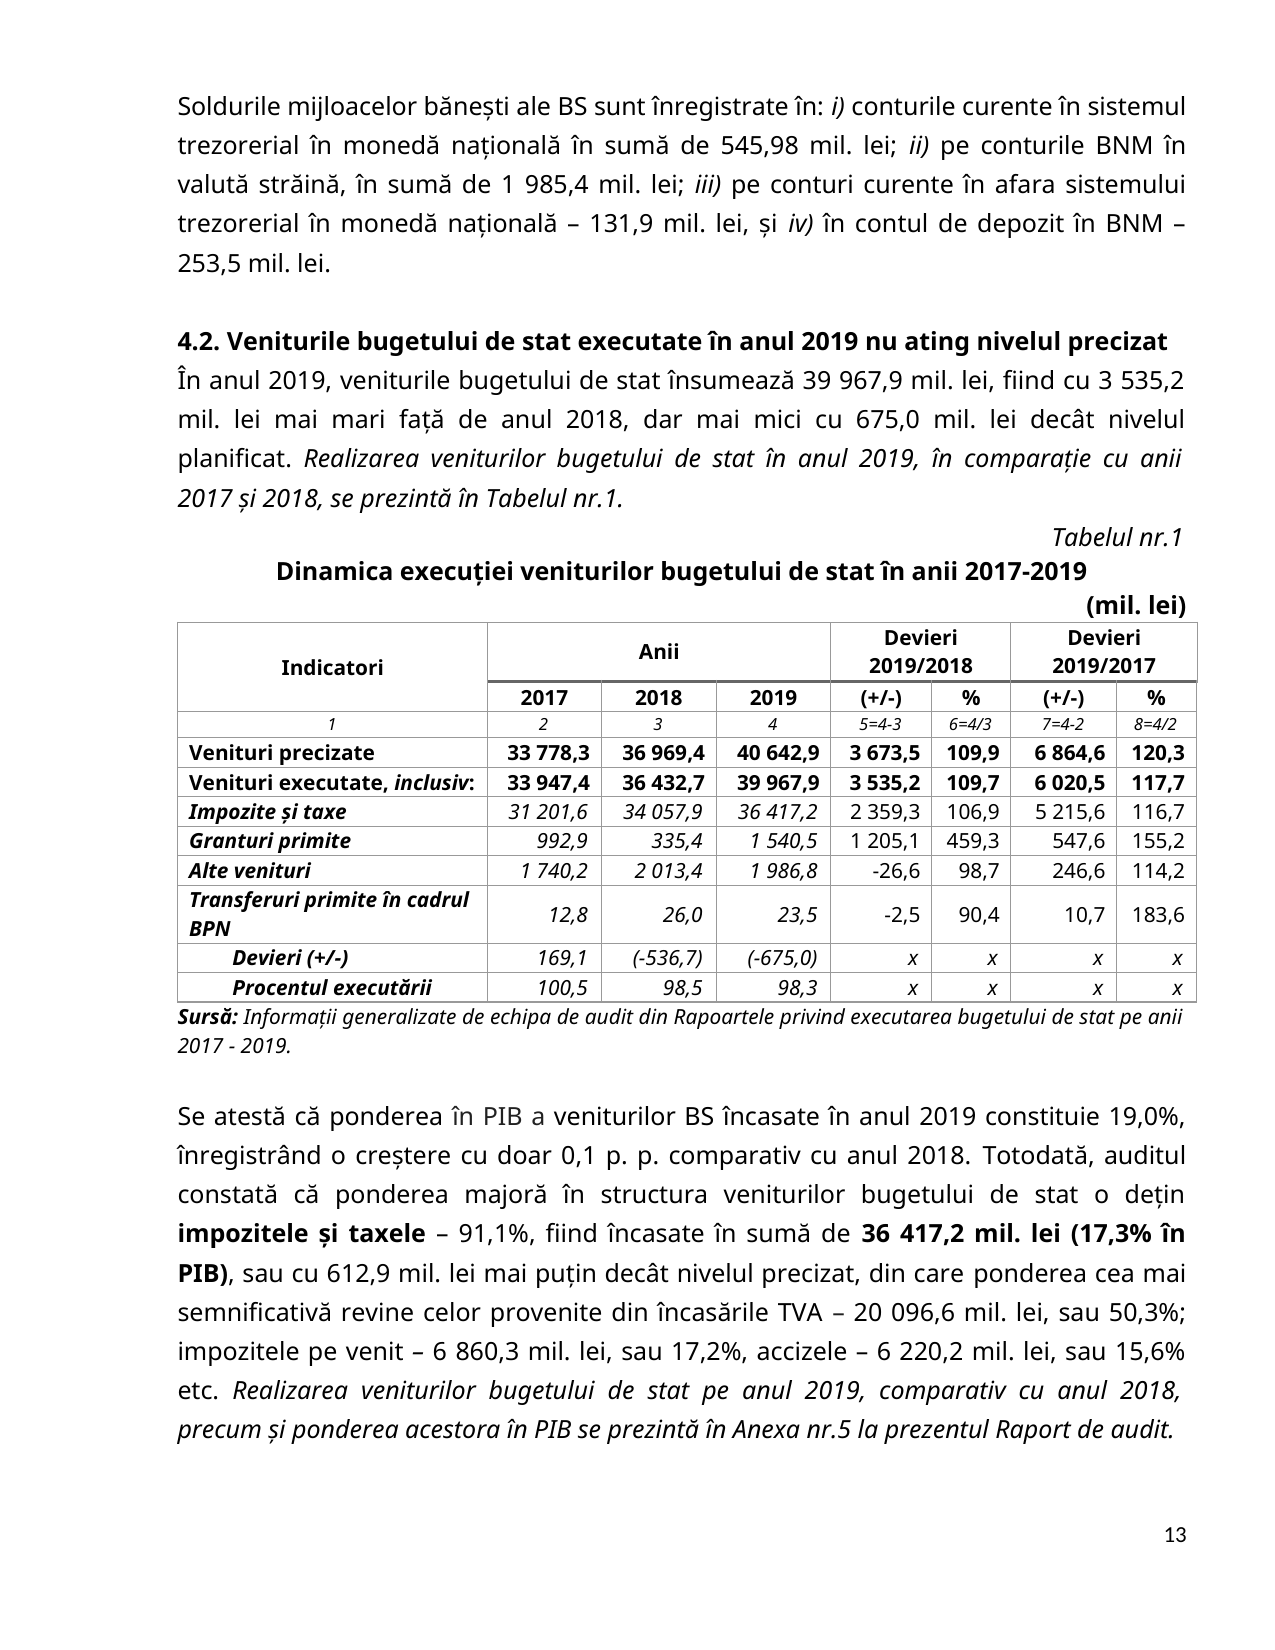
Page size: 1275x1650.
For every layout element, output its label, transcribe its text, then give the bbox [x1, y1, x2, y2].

table_cell 3 535,2 [831, 768, 931, 796]
table_cell Venituri precizate [178, 738, 487, 767]
table_cell Impozite și taxe [178, 797, 487, 826]
table_cell 992,9 [488, 827, 601, 855]
table_cell x [932, 973, 1010, 1001]
table_cell x [1117, 973, 1196, 1001]
table_cell x [1011, 973, 1116, 1001]
table_cell 39 967,9 [717, 768, 830, 796]
table_cell x [831, 973, 931, 1001]
table_header Anii [488, 623, 830, 679]
table_cell 547,6 [1011, 827, 1116, 855]
table_cell (-536,7) [602, 944, 716, 972]
table_cell 26,0 [602, 886, 716, 942]
table_cell x [932, 944, 1010, 972]
table_cell x [1011, 944, 1116, 972]
table_cell 246,6 [1011, 856, 1116, 884]
table_header Devieri 2019/2018 [831, 623, 1010, 679]
table_cell -2,5 [831, 886, 931, 942]
table_cell 459,3 [932, 827, 1010, 855]
table_cell 335,4 [602, 827, 716, 855]
table_cell 2 [488, 712, 601, 737]
table_cell 98,3 [717, 973, 830, 1001]
table_cell 183,6 [1117, 886, 1196, 942]
table_cell (+/-) [1011, 683, 1116, 711]
table_cell % [932, 683, 1010, 711]
table_cell % [1117, 683, 1196, 711]
table_cell 23,5 [717, 886, 830, 942]
text Sursă: Informații generalizate de echipa de audit din Rapoartele privind executarea bugetului de stat pe anii 2017 - 2019. [177, 1003, 1186, 1059]
table_cell 2 359,3 [831, 797, 931, 826]
table_cell 109,7 [932, 768, 1010, 796]
table_cell 90,4 [932, 886, 1010, 942]
table_cell 1 740,2 [488, 856, 601, 884]
table_cell Alte venituri [178, 856, 487, 884]
table_header Indicatori [178, 623, 487, 711]
table_cell 120,3 [1117, 738, 1196, 767]
table_cell 98,5 [602, 973, 716, 1001]
table_cell -26,6 [831, 856, 931, 884]
text 4.2. Veniturile bugetului de stat executate în anul 2019 nu ating nivelul precizat [177, 324, 1186, 358]
table_cell Transferuri primite în cadrul BPN [178, 886, 487, 942]
table_cell x [1117, 944, 1196, 972]
table_cell 3 673,5 [831, 738, 931, 767]
table_cell 8=4/2 [1117, 712, 1196, 737]
table_cell 1 [178, 712, 487, 737]
table_cell 36 417,2 [717, 797, 830, 826]
table_cell 40 642,9 [717, 738, 830, 767]
table_cell Devieri (+/-) [178, 944, 487, 972]
table_cell 114,2 [1117, 856, 1196, 884]
table_cell Granturi primite [178, 827, 487, 855]
table_cell Procentul executării [178, 973, 487, 1001]
table_cell 33 778,3 [488, 738, 601, 767]
table_cell 106,9 [932, 797, 1010, 826]
table_cell Venituri executate, inclusiv: [178, 768, 487, 796]
table_cell 1 205,1 [831, 827, 931, 855]
table_cell 1 540,5 [717, 827, 830, 855]
table_cell 31 201,6 [488, 797, 601, 826]
table_cell 3 [602, 712, 716, 737]
table_cell 98,7 [932, 856, 1010, 884]
table_cell 4 [717, 712, 830, 737]
table_cell 7=4-2 [1011, 712, 1116, 737]
table_cell 109,9 [932, 738, 1010, 767]
table_cell 155,2 [1117, 827, 1196, 855]
text Se atestă că ponderea în PIB a veniturilor BS încasate în anul 2019 constituie 19,0%, înregistrând o creștere cu doar 0,1 p. p. comparativ cu anul 2018. Totodată, auditul constată că ponderea majoră în structura veniturilor bugetului de stat o dețin impozitele și taxele – 91,1%, fiind încasate în sumă de 36 417,2 mil. lei (17,3% în PIB), sau cu 612,9 mil. lei mai puțin decât nivelul precizat, din care ponderea cea mai semnificativă revine celor provenite din încasările TVA – 20 096,6 mil. lei, sau 50,3%; impozitele pe venit – 6 860,3 mil. lei, sau 17,2%, accizele – 6 220,2 mil. lei, sau 15,6% etc. Realizarea veniturilor bugetului de stat pe anul 2019, comparativ cu anul 2018, precum și ponderea acestora în PIB se prezintă în Anexa nr.5 la prezentul Raport de audit. [177, 1098, 1186, 1446]
table_cell (-675,0) [717, 944, 830, 972]
table_cell 10,7 [1011, 886, 1116, 942]
table_cell 116,7 [1117, 797, 1196, 826]
table_cell 5=4-3 [831, 712, 931, 737]
table_cell x [831, 944, 931, 972]
table_cell (+/-) [831, 683, 931, 711]
table_cell 169,1 [488, 944, 601, 972]
table_cell 1 986,8 [717, 856, 830, 884]
text (mil. lei) [177, 588, 1186, 622]
table_cell 5 215,6 [1011, 797, 1116, 826]
table_header Devieri 2019/2017 [1011, 623, 1197, 679]
table_cell 6=4/3 [932, 712, 1010, 737]
text Dinamica execuției veniturilor bugetului de stat în anii 2017-2019 [177, 553, 1186, 588]
text Soldurile mijloacelor bănești ale BS sunt înregistrate în: i) conturile curente în sistemul trezorerial în monedă națională în sumă de 545,98 mil. lei; ii) pe conturile BNM în valută străină, în sumă de 1 985,4 mil. lei; iii) pe conturi curente în afara sistemului trezorerial în monedă națională – 131,9 mil. lei, și iv) în contul de depozit în BNM – 253,5 mil. lei. [177, 89, 1186, 279]
table_cell 2017 [488, 683, 601, 711]
table_cell 36 432,7 [602, 768, 716, 796]
table_cell 2019 [717, 683, 830, 711]
table_cell 117,7 [1117, 768, 1196, 796]
text Tabelul nr.1 [177, 519, 1186, 553]
table_cell 6 020,5 [1011, 768, 1116, 796]
table_cell 2018 [602, 683, 716, 711]
table_cell 6 864,6 [1011, 738, 1116, 767]
table_cell 36 969,4 [602, 738, 716, 767]
table_cell 33 947,4 [488, 768, 601, 796]
table_cell 34 057,9 [602, 797, 716, 826]
table_cell 12,8 [488, 886, 601, 942]
table_cell 2 013,4 [602, 856, 716, 884]
text În anul 2019, veniturile bugetului de stat însumează 39 967,9 mil. lei, fiind cu 3 535,2 mil. lei mai mari față de anul 2018, dar mai mici cu 675,0 mil. lei decât nivelul planificat. Realizarea veniturilor bugetului de stat în anul 2019, în comparație cu anii 2017 și 2018, se prezintă în Tabelul nr.1. [177, 363, 1186, 514]
table_cell 100,5 [488, 973, 601, 1001]
